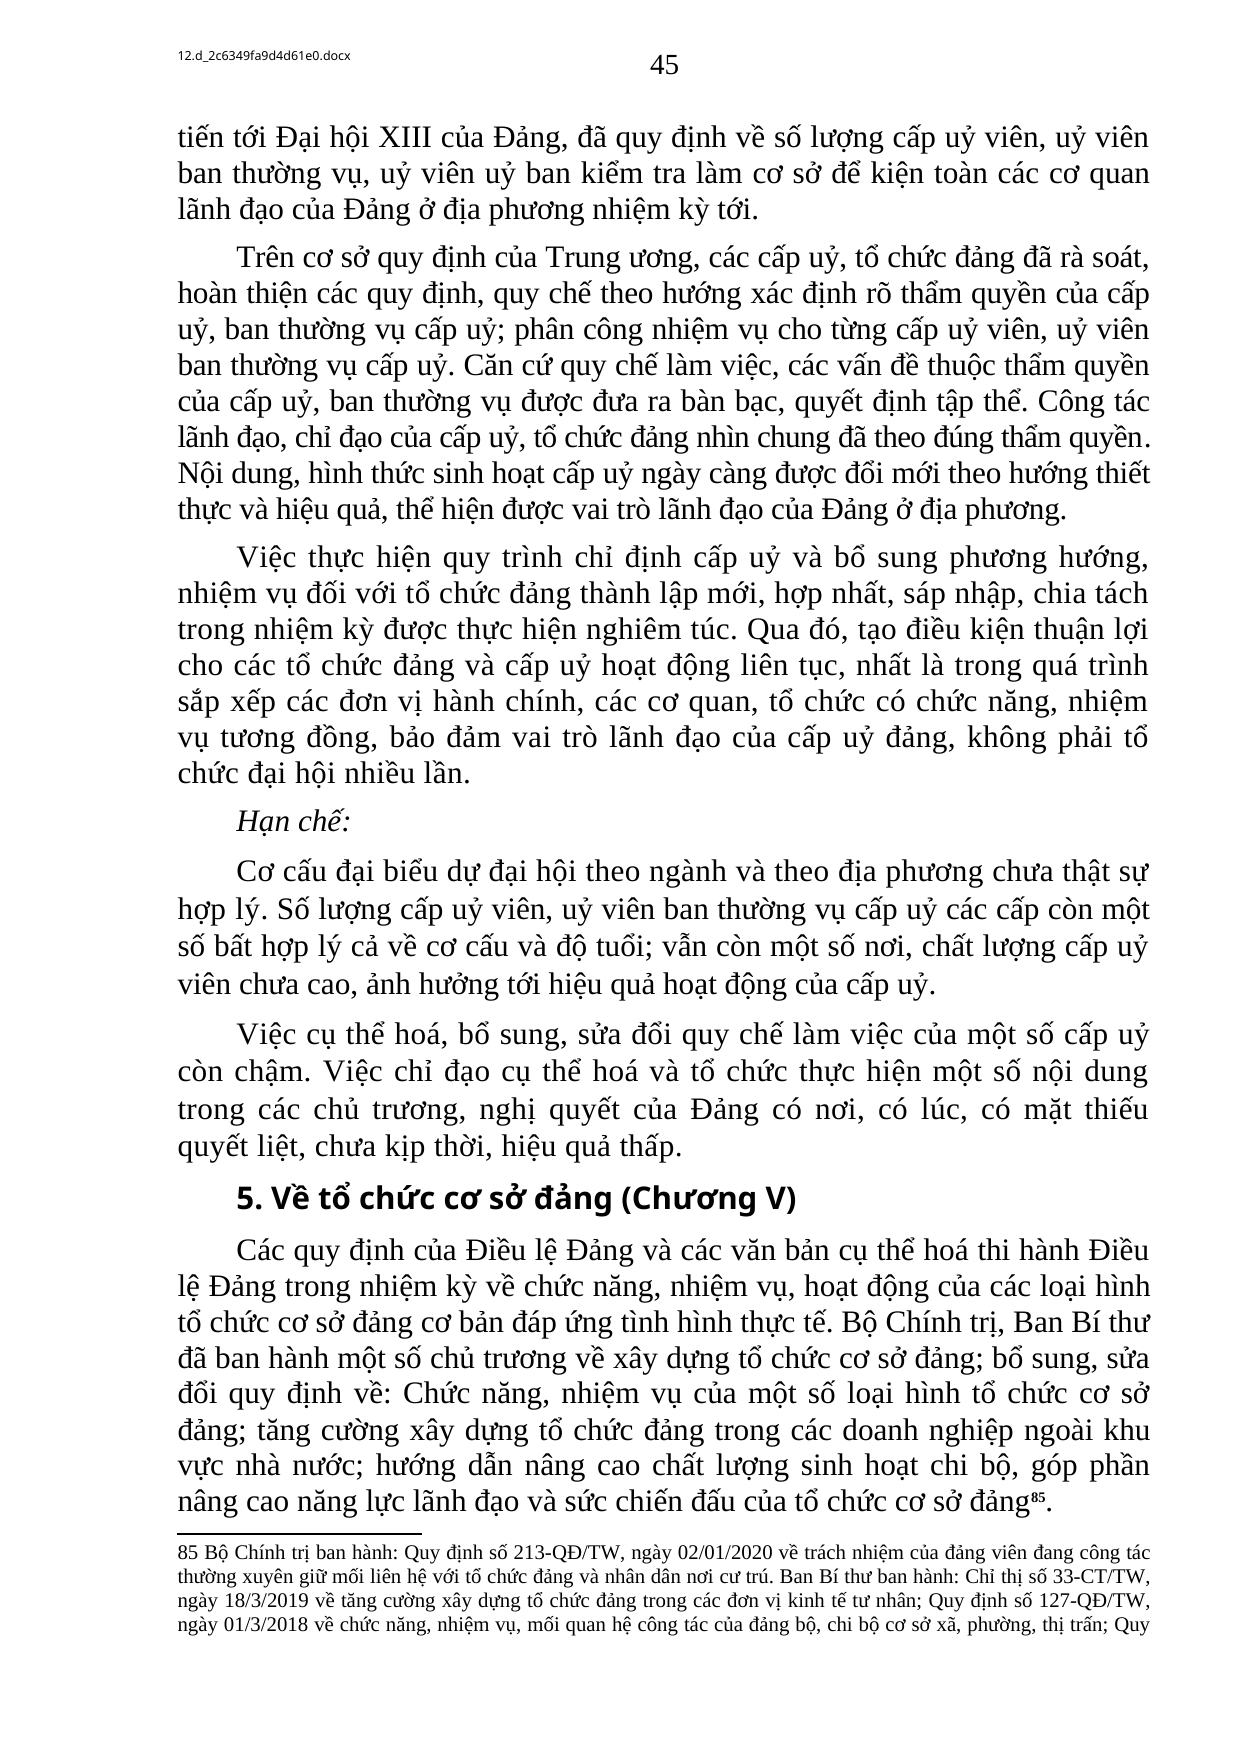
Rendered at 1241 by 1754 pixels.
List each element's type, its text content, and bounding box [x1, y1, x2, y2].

text Trên cơ sở quy định của Trung ương, các cấp uỷ, tổ chức đảng đã rà soát, hoàn thiện các quy định, quy chế theo hướng xác định rõ thẩm quyền của cấp uỷ, ban thường vụ cấp uỷ; phân công nhiệm vụ cho từng cấp uỷ viên, uỷ viên ban thường vụ cấp uỷ. Căn cứ quy chế làm việc, các vấn đề thuộc thẩm quyền của cấp uỷ, ban thường vụ được đưa ra bàn bạc, quyết định tập thể. Công tác lãnh đạo, chỉ đạo của cấp uỷ, tổ chức đảng nhìn chung đã theo đúng thẩm quyền. Nội dung, hình thức sinh hoạt cấp uỷ ngày càng được đổi mới theo hướng thiết thực và hiệu quả, thể hiện được vai trò lãnh đạo của Đảng ở địa phương. [177, 238, 1152, 526]
text Việc cụ thể hoá, bổ sung, sửa đổi quy chế làm việc của một số cấp uỷ còn chậm. Việc chỉ đạo cụ thể hoá và tổ chức thực hiện một số nội dung trong các chủ trương, nghị quyết của Đảng có nơi, có lúc, có mặt thiếu quyết liệt, chưa kịp thời, hiệu quả thấp. [177, 1013, 1152, 1163]
text Cơ cấu đại biểu dự đại hội theo ngành và theo địa phương chưa thật sự hợp lý. Số lượng cấp uỷ viên, uỷ viên ban thường vụ cấp uỷ các cấp còn một số bất hợp lý cả về cơ cấu và độ tuổi; vẫn còn một số nơi, chất lượng cấp uỷ viên chưa cao, ảnh hưởng tới hiệu quả hoạt động của cấp uỷ. [177, 851, 1152, 1001]
text Việc thực hiện quy trình chỉ định cấp uỷ và bổ sung phương hướng, nhiệm vụ đối với tổ chức đảng thành lập mới, hợp nhất, sáp nhập, chia tách trong nhiệm kỳ được thực hiện nghiêm túc. Qua đó, tạo điều kiện thuận lợi cho các tổ chức đảng và cấp uỷ hoạt động liên tục, nhất là trong quá trình sắp xếp các đơn vị hành chính, các cơ quan, tổ chức có chức năng, nhiệm vụ tương đồng, bảo đảm vai trò lãnh đạo của cấp uỷ đảng, không phải tổ chức đại hội nhiều lần. [177, 538, 1152, 790]
text 5. Về tổ chức cơ sở đảng (Chương V) [177, 1176, 1152, 1218]
text Các quy định của Điều lệ Đảng và các văn bản cụ thể hoá thi hành Điều lệ Đảng trong nhiệm kỳ về chức năng, nhiệm vụ, hoạt động của các loại hình tổ chức cơ sở đảng cơ bản đáp ứng tình hình thực tế. Bộ Chính trị, Ban Bí thư đã ban hành một số chủ trương về xây dựng tổ chức cơ sở đảng; bổ sung, sửa đổi quy định về: Chức năng, nhiệm vụ của một số loại hình tổ chức cơ sở đảng; tăng cường xây dựng tổ chức đảng trong các doanh nghiệp ngoài khu vực nhà nước; hướng dẫn nâng cao chất lượng sinh hoạt chi bộ, góp phần nâng cao năng lực lãnh đạo và sức chiến đấu của tổ chức cơ sở đảng. [177, 1231, 1152, 1518]
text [177, 118, 1152, 226]
text Hạn chế: [177, 802, 1152, 838]
